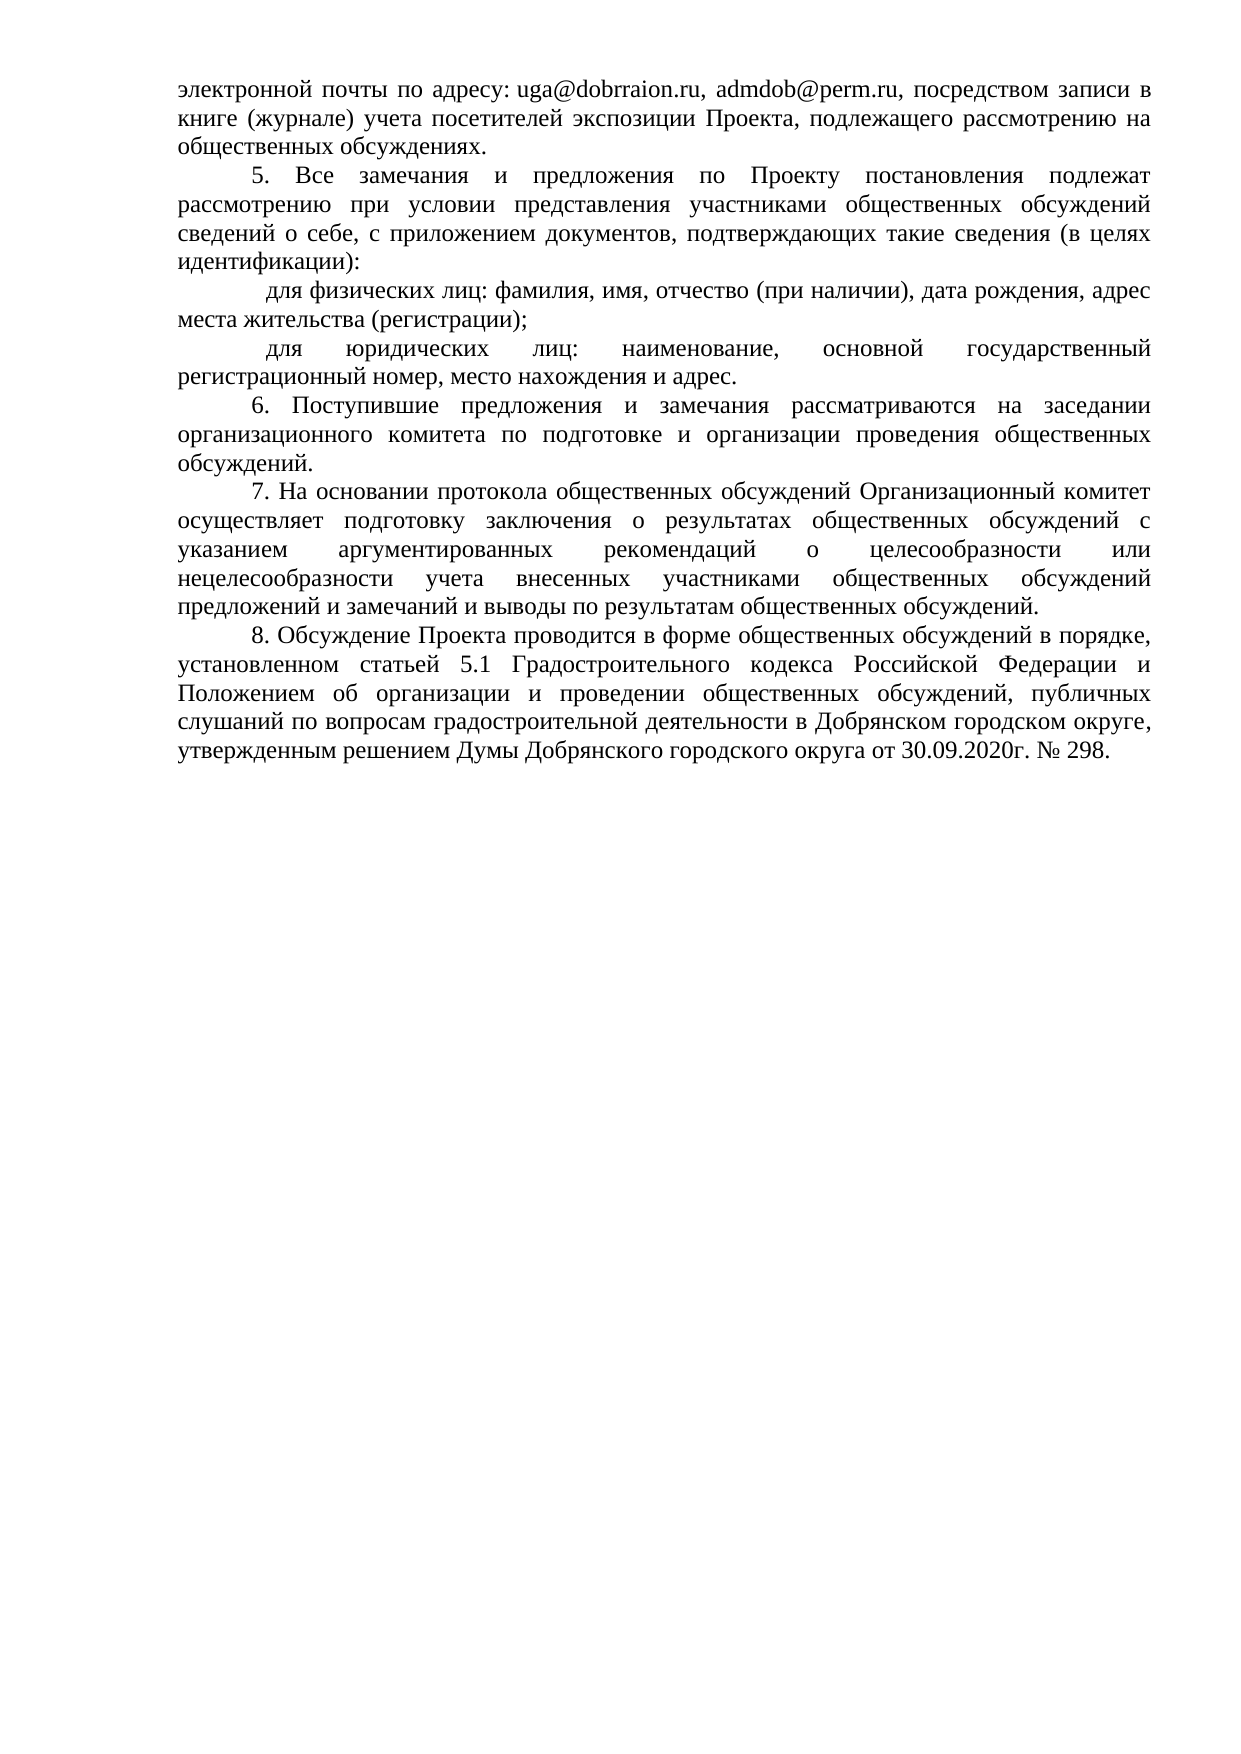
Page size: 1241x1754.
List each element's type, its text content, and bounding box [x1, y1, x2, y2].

text 8. Обсуждение Проекта проводится в форме общественных обсуждений в порядке, установленном статьей 5.1 Градостроительного кодекса Российской Федерации и Положением об организации и проведении общественных обсуждений, публичных слушаний по вопросам градостроительной деятельности в Добрянском городском округе, утвержденным решением Думы Добрянского городского округа от 30.09.2020г. № 298. [177, 620, 1152, 764]
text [177, 131, 1152, 160]
text 7. На основании протокола общественных обсуждений Организационный комитет осуществляет подготовку заключения о результатах общественных обсуждений с указанием аргументированных рекомендаций о целесообразности или нецелесообразности учета внесенных участниками общественных обсуждений предложений и замечаний и выводы по результатам общественных обсуждений. [177, 476, 1152, 620]
text для физических лиц: фамилия, имя, отчество (при наличии), дата рождения, адрес места жительства (регистрации); [177, 275, 1152, 333]
text 5. Все замечания и предложения по Проекту постановления подлежат рассмотрению при условии представления участниками общественных обсуждений сведений о себе, с приложением документов, подтверждающих такие сведения (в целях идентификации): [177, 160, 1152, 275]
text 6. Поступившие предложения и замечания рассматриваются на заседании организационного комитета по подготовке и организации проведения общественных обсуждений. [177, 390, 1152, 476]
text для юридических лиц: наименование, основной государственный регистрационный номер, место нахождения и адрес. [177, 333, 1152, 390]
